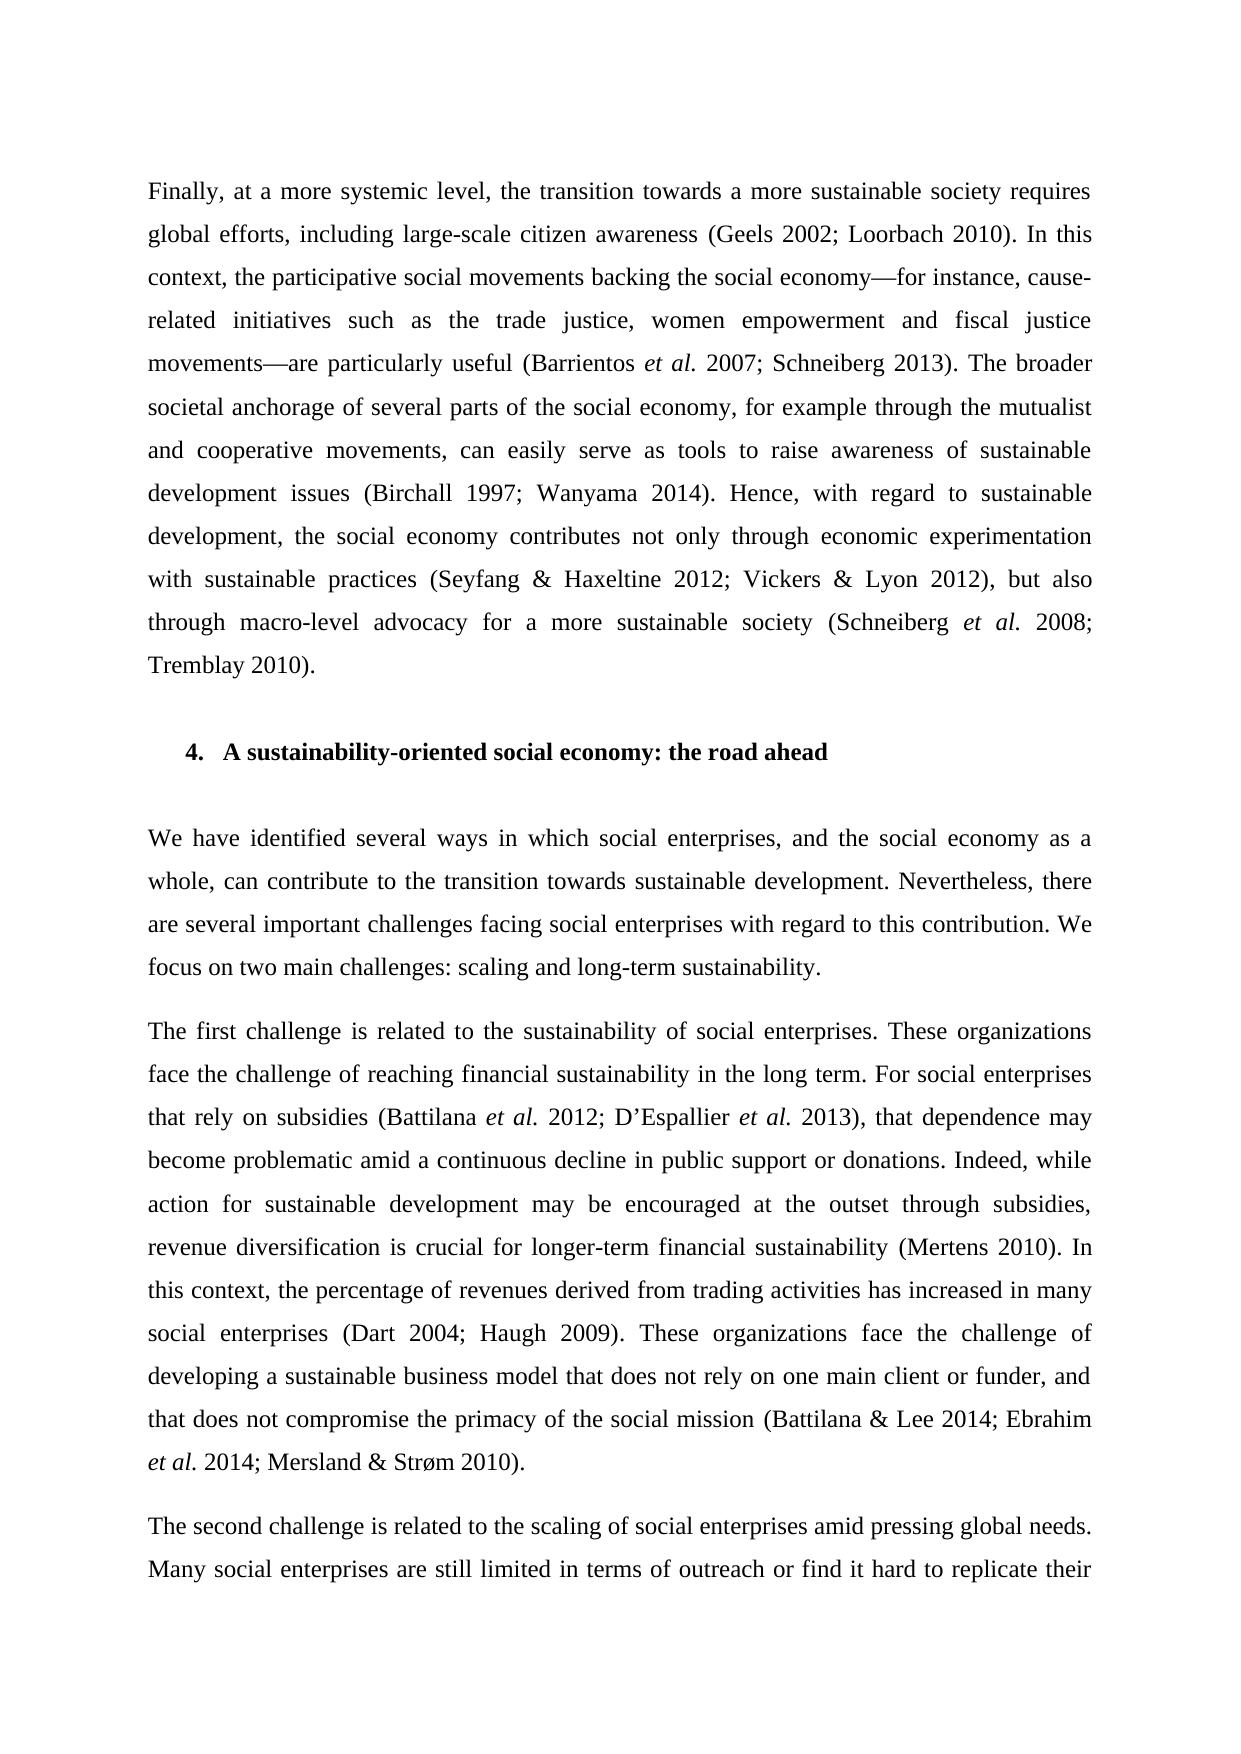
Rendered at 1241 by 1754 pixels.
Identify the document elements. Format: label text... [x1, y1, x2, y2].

list A sustainability-oriented social economy: the road ahead [185, 737, 1093, 765]
list Finally, at a more systemic level, the transition towards a more sustainable society requires global efforts, including large-scale citizen awareness (Geels 2002; Loorbach 2010). In this context, the participative social movements backing the social economy—for instance, cause-related initiatives such as the trade justice, women empowerment and fiscal justice movements—are particularly useful (Barrientos et al. 2007; Schneiberg 2013). The broader societal anchorage of several parts of the social economy, for example through the mutualist and cooperative movements, can easily serve as tools to raise awareness of sustainable development issues (Birchall 1997; Wanyama 2014). Hence, with regard to sustainable development, the social economy contributes not only through economic experimentation with sustainable practices (Seyfang & Haxeltine 2012; Vickers & Lyon 2012), but also through macro-level advocacy for a more sustainable society (Schneiberg et al. 2008; Tremblay 2010). [148, 176, 1093, 679]
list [148, 1511, 1093, 1583]
text The first challenge is related to the sustainability of social enterprises. These organizations face the challenge of reaching financial sustainability in the long term. For social enterprises that rely on subsidies (Battilana et al. 2012; D’Espallier et al. 2013), that dependence may become problematic amid a continuous decline in public support or donations. Indeed, while action for sustainable development may be encouraged at the outset through subsidies, revenue diversification is crucial for longer-term financial sustainability (Mertens 2010). In this context, the percentage of revenues derived from trading activities has increased in many social enterprises (Dart 2004; Haugh 2009). These organizations face the challenge of developing a sustainable business model that does not rely on one main client or funder, and that does not compromise the primacy of the social mission (Battilana & Lee 2014; Ebrahim et al. 2014; Mersland & Strøm 2010). [148, 1016, 1093, 1476]
list We have identified several ways in which social enterprises, and the social economy as a whole, can contribute to the transition towards sustainable development. Nevertheless, there are several important challenges facing social enterprises with regard to this contribution. We focus on two main challenges: scaling and long-term sustainability. [148, 823, 1093, 981]
